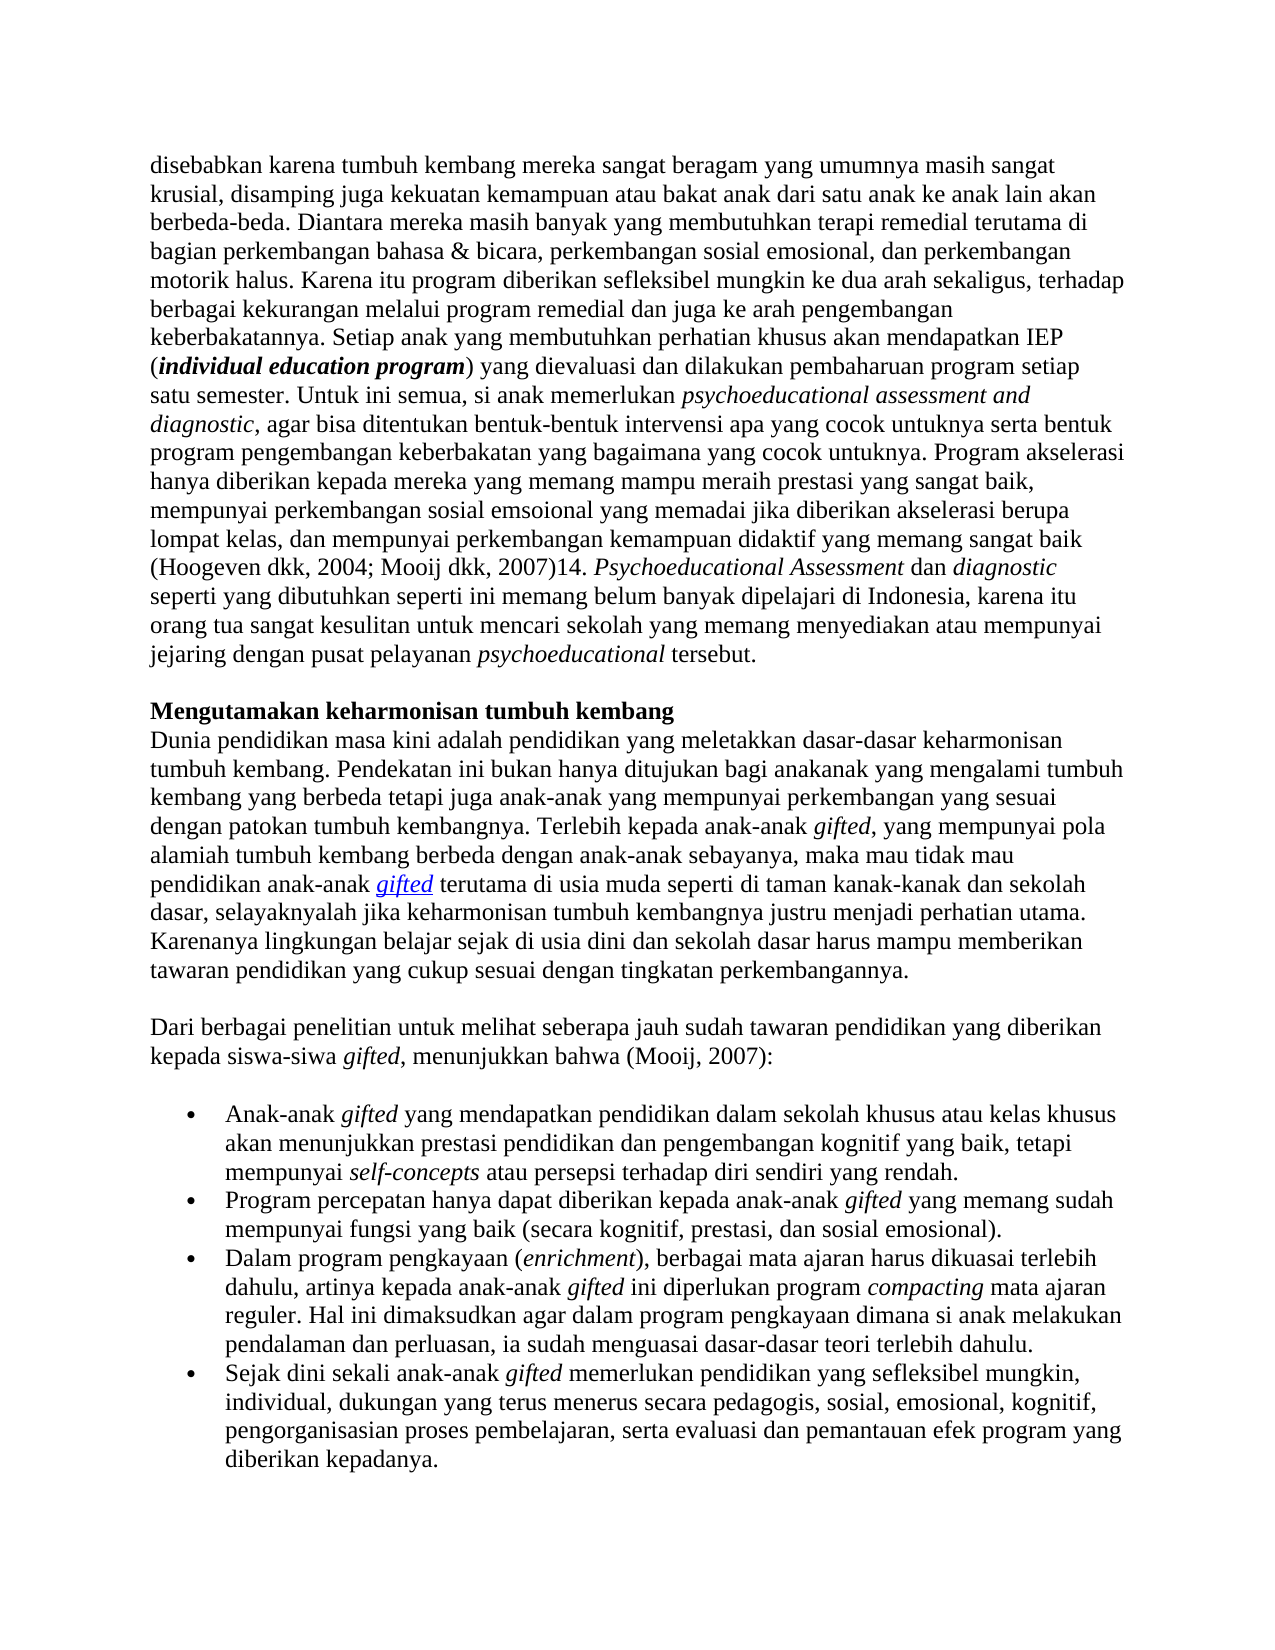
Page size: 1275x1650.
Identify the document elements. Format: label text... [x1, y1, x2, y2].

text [150, 150, 1125, 667]
list Sejak dini sekali anak-anak gifted memerlukan pendidikan yang sefleksibel mungkin, individual, dukungan yang terus menerus secara pedagogis, sosial, emosional, kognitif, pengorganisasian proses pembelajaran, serta evaluasi dan pemantauan efek program yang diberikan kepadanya. [187, 1358, 1125, 1473]
text Dari berbagai penelitian untuk melihat seberapa jauh sudah tawaran pendidikan yang diberikan kepada siswa-siwa gifted, menunjukkan bahwa (Mooij, 2007): [150, 1012, 1125, 1070]
list Dalam program pengkayaan (enrichment), berbagai mata ajaran harus dikuasai terlebih dahulu, artinya kepada anak-anak gifted ini diperlukan program compacting mata ajaran reguler. Hal ini dimaksudkan agar dalam program pengkayaan dimana si anak melakukan pendalaman dan perluasan, ia sudah menguasai dasar-dasar teori terlebih dahulu. [187, 1243, 1125, 1358]
text Dunia pendidikan masa kini adalah pendidikan yang meletakkan dasar-dasar keharmonisan tumbuh kembang. Pendekatan ini bukan hanya ditujukan bagi anakanak yang mengalami tumbuh kembang yang berbeda tetapi juga anak-anak yang mempunyai perkembangan yang sesuai dengan patokan tumbuh kembangnya. Terlebih kepada anak-anak gifted, yang mempunyai pola alamiah tumbuh kembang berbeda dengan anak-anak sebayanya, maka mau tidak mau pendidikan anak-anak gifted terutama di usia muda seperti di taman kanak-kanak dan sekolah dasar, selayaknyalah jika keharmonisan tumbuh kembangnya justru menjadi perhatian utama. Karenanya lingkungan belajar sejak di usia dini dan sekolah dasar harus mampu memberikan tawaran pendidikan yang cukup sesuai dengan tingkatan perkembangannya. [150, 725, 1125, 984]
text Mengutamakan keharmonisan tumbuh kembang [150, 696, 1125, 725]
list Program percepatan hanya dapat diberikan kepada anak-anak gifted yang memang sudah mempunyai fungsi yang baik (secara kognitif, prestasi, dan sosial emosional). [187, 1185, 1125, 1243]
list Anak-anak gifted yang mendapatkan pendidikan dalam sekolah khusus atau kelas khusus akan menunjukkan prestasi pendidikan dan pengembangan kognitif yang baik, tetapi mempunyai self-concepts atau persepsi terhadap diri sendiri yang rendah. [187, 1099, 1125, 1185]
